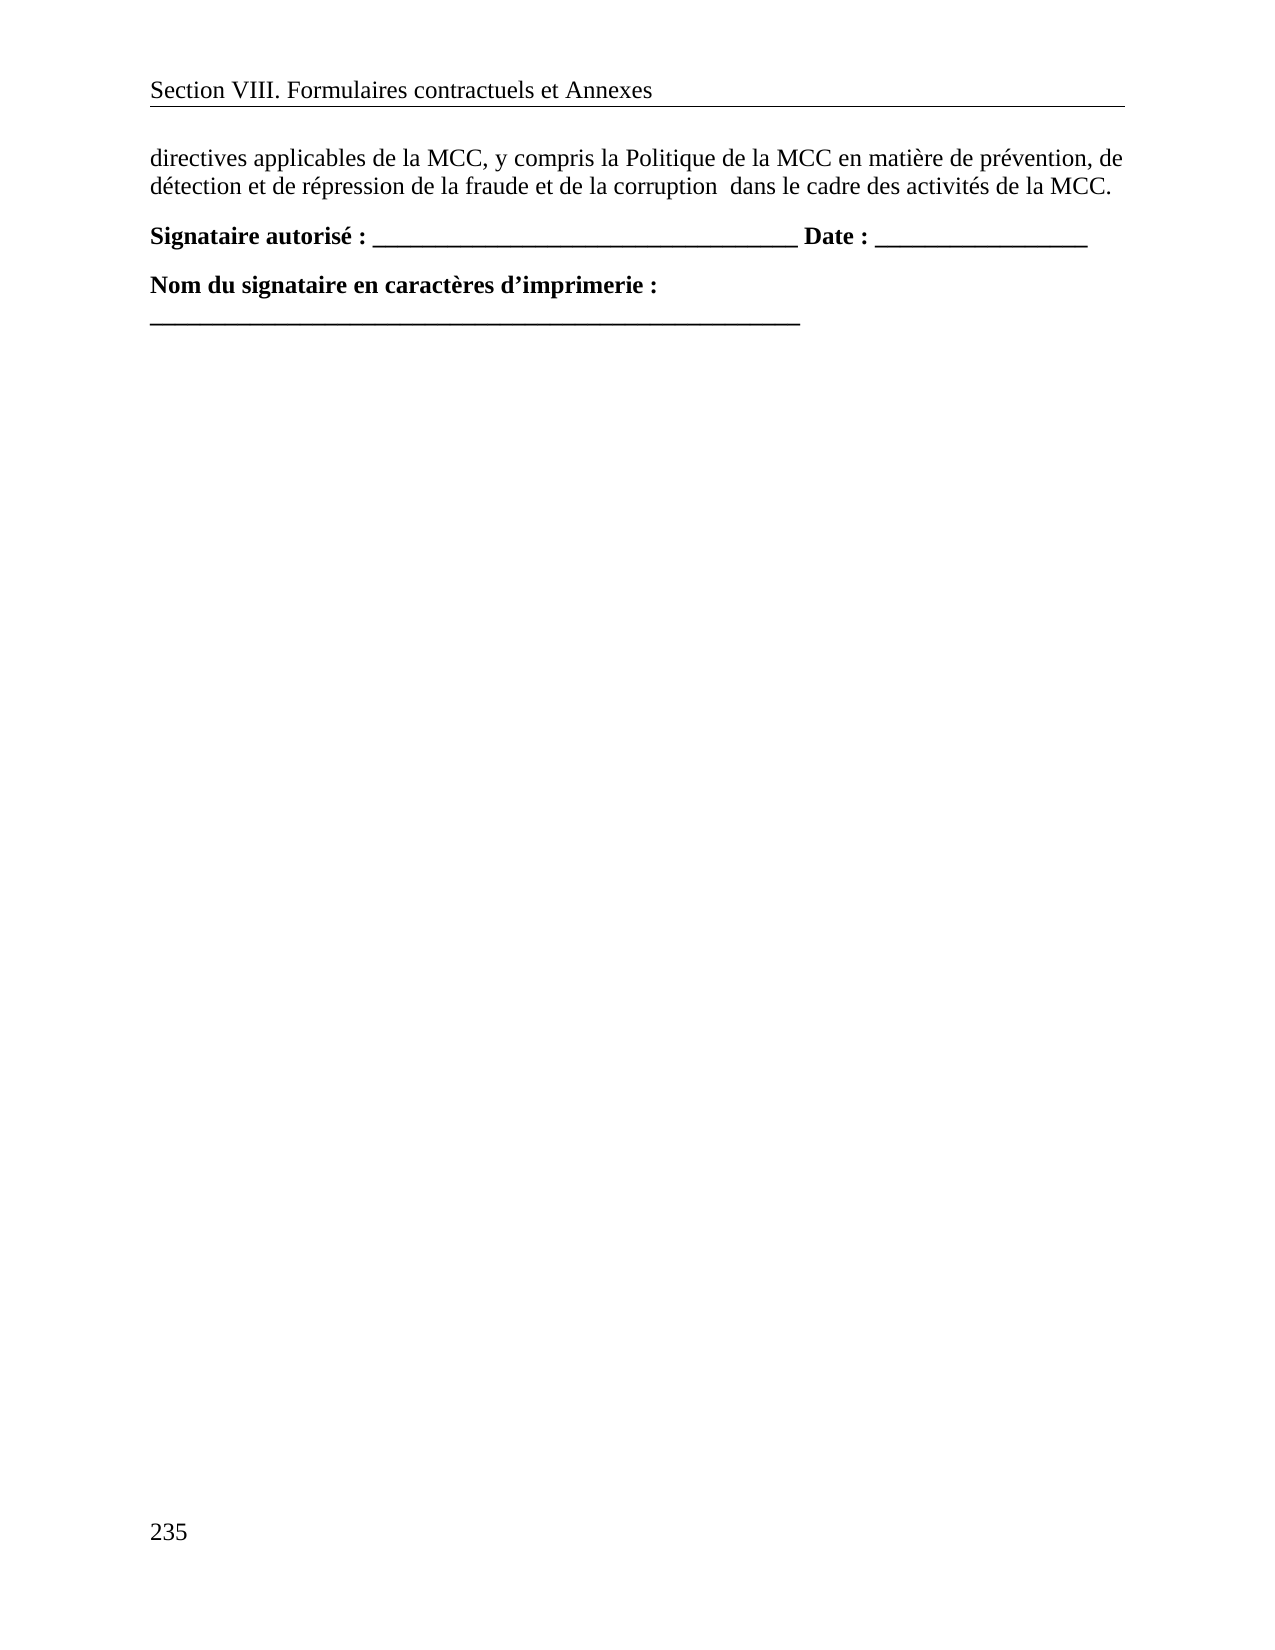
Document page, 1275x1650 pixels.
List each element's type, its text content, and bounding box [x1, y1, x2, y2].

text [150, 143, 1125, 200]
text Signataire autorisé : __________________________________ Date : _________________ [150, 221, 1125, 250]
text Nom du signataire en caractères d’imprimerie : ____________________________________________________ [150, 271, 1125, 328]
